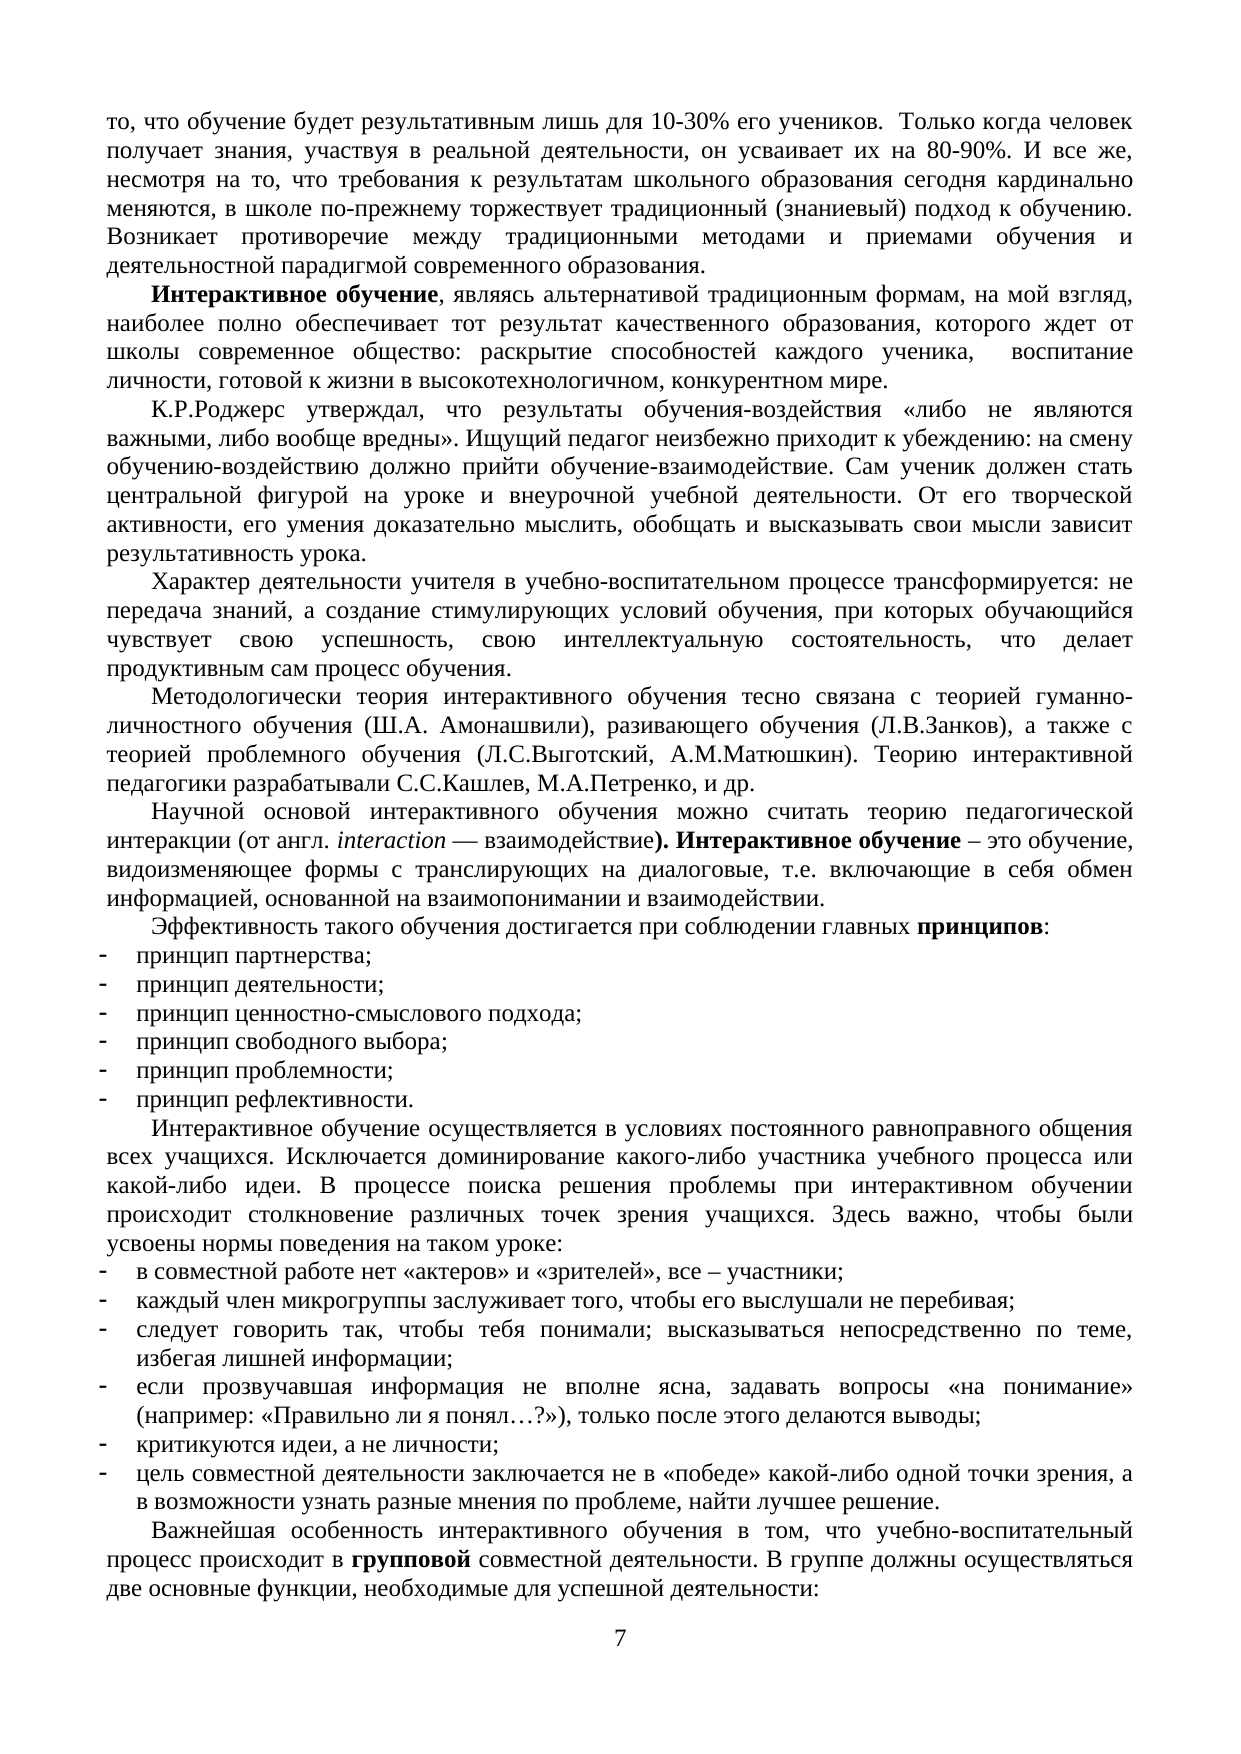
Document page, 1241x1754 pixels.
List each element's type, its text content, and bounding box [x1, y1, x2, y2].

text Интерактивное обучение осуществляется в условиях постоянного равноправного общения всех учащихся. Исключается доминирование какого-либо участника учебного процесса или какой-либо идеи. В процессе поиска решения проблемы при интерактивном обучении происходит столкновение различных точек зрения учащихся. Здесь важно, чтобы были усвоены нормы поведения на таком уроке: [106, 1113, 1134, 1256]
text Научной основой интерактивного обучения можно считать теорию педагогической интеракции (от англ. interaction — взаимодействие). Интерактивное обучение – это обучение, видоизменяющее формы с транслирующих на диалоговые, т.е. включающие в себя обмен информацией, основанной на взаимопонимании и взаимодействии. [106, 796, 1134, 911]
list критикуются идеи, а не личности; [98, 1429, 1134, 1458]
list принцип проблемности; [98, 1055, 1134, 1084]
list принцип деятельности; [98, 969, 1134, 998]
list в совместной работе нет «актеров» и «зрителей», все – участники; [98, 1256, 1134, 1285]
text Интерактивное обучение, являясь альтернативой традиционным формам, на мой взгляд, наиболее полно обеспечивает тот результат качественного образования, которого ждет от школы современное общество: раскрытие способностей каждого ученика, воспитание личности, готовой к жизни в высокотехнологичном, конкурентном мире. [106, 279, 1134, 394]
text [106, 106, 1134, 279]
text Эффективность такого обучения достигается при соблюдении главных принципов: [106, 911, 1134, 940]
list принцип свободного выбора; [98, 1026, 1134, 1055]
list принцип партнерства; [98, 940, 1134, 969]
text Методологически теория интерактивного обучения тесно связана с теорией гуманно-личностного обучения (Ш.А. Амонашвили), разивающего обучения (Л.В.Занков), а также с теорией проблемного обучения (Л.С.Выготский, А.М.Матюшкин). Теорию интерактивной педагогики разрабатывали С.С.Кашлев, М.А.Петренко, и др. [106, 681, 1134, 796]
list принцип ценностно-смыслового подхода; [98, 998, 1134, 1026]
text Важнейшая особенность интерактивного обучения в том, что учебно-воспитательный процесс происходит в групповой совместной деятельности. В группе должны осуществляться две основные функции, необходимые для успешной деятельности: [106, 1515, 1134, 1601]
list если прозвучавшая информация не вполне ясна, задавать вопросы «на понимание» (например: «Правильно ли я понял…?»), только после этого делаются выводы; [98, 1371, 1134, 1429]
list цель совместной деятельности заключается не в «победе» какой-либо одной точки зрения, а в возможности узнать разные мнения по проблеме, найти лучшее решение. [98, 1458, 1134, 1515]
text К.Р.Роджерс утверждал, что результаты обучения-воздействия «либо не являются важными, либо вообще вредны». Ищущий педагог неизбежно приходит к убеждению: на смену обучению-воздействию должно прийти обучение-взаимодействие. Сам ученик должен стать центральной фигурой на уроке и внеурочной учебной деятельности. От его творческой активности, его умения доказательно мыслить, обобщать и высказывать свои мысли зависит результативность урока. [106, 394, 1134, 566]
list каждый член микрогруппы заслуживает того, чтобы его выслушали не перебивая; [98, 1285, 1134, 1314]
list принцип рефлективности. [98, 1084, 1134, 1113]
text Характер деятельности учителя в учебно-воспитательном процессе трансформируется: не передача знаний, а создание стимулирующих условий обучения, при которых обучающийся чувствует свою успешность, свою интеллектуальную состоятельность, что делает продуктивным сам процесс обучения. [106, 566, 1134, 681]
list следует говорить так, чтобы тебя понимали; высказываться непосредственно по теме, избегая лишней информации; [98, 1314, 1134, 1371]
